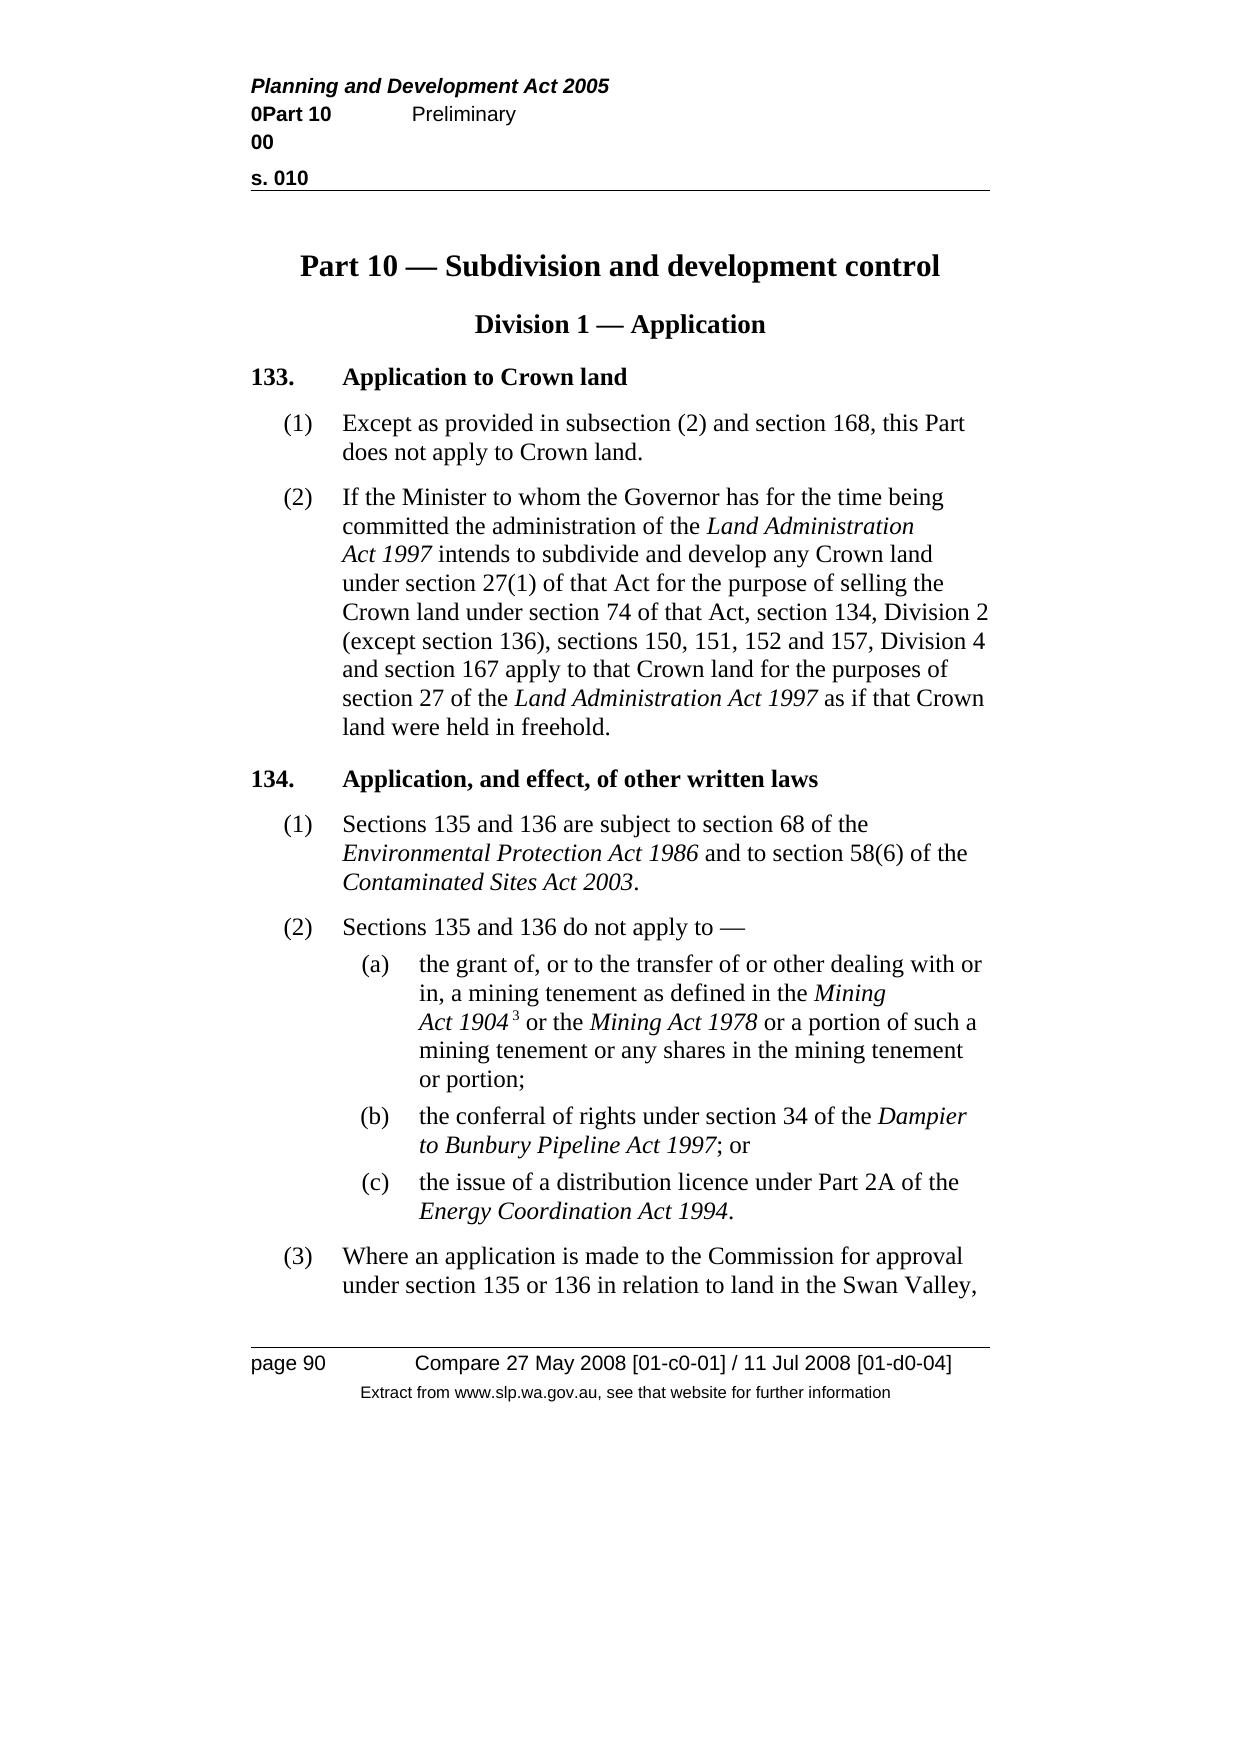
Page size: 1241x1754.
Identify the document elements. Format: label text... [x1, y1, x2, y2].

subtitle Division 1 — Application [251, 308, 990, 339]
text (2) If the Minister to whom the Governor has for the time being committed the administration of the Land Administration Act 1997 intends to subdivide and develop any Crown land under section 27(1) of that Act for the purpose of selling the Crown land under section 74 of that Act, section 134, Division 2 (except section 136), sections 150, 151, 152 and 157, Division 4 and section 167 apply to that Crown land for the purposes of section 27 of the Land Administration Act 1997 as if that Crown land were held in freehold. [251, 482, 990, 741]
text (c) the issue of a distribution licence under Part 2A of the Energy Coordination Act 1994. [251, 1167, 990, 1224]
text (a) the grant of, or to the transfer of or other dealing with or in, a mining tenement as defined in the Mining Act 1904 3 or the Mining Act 1978 or a portion of such a mining tenement or any shares in the mining tenement or portion; [251, 949, 990, 1093]
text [251, 1241, 990, 1299]
text (2) Sections 135 and 136 do not apply to — [251, 912, 990, 941]
text (b) the conferral of rights under section 34 of the Dampier to Bunbury Pipeline Act 1997; or [251, 1101, 990, 1159]
subtitle Part 10 — Subdivision and development control [251, 247, 990, 283]
text (1) Sections 135 and 136 are subject to section 68 of the Environmental Protection Act 1986 and to section 58(6) of the Contaminated Sites Act 2003. [251, 809, 990, 895]
text (1) Except as provided in subsection (2) and section 168, this Part does not apply to Crown land. [251, 408, 990, 465]
subtitle 133. Application to Crown land [251, 362, 990, 391]
subtitle 134. Application, and effect, of other written laws [251, 764, 990, 792]
